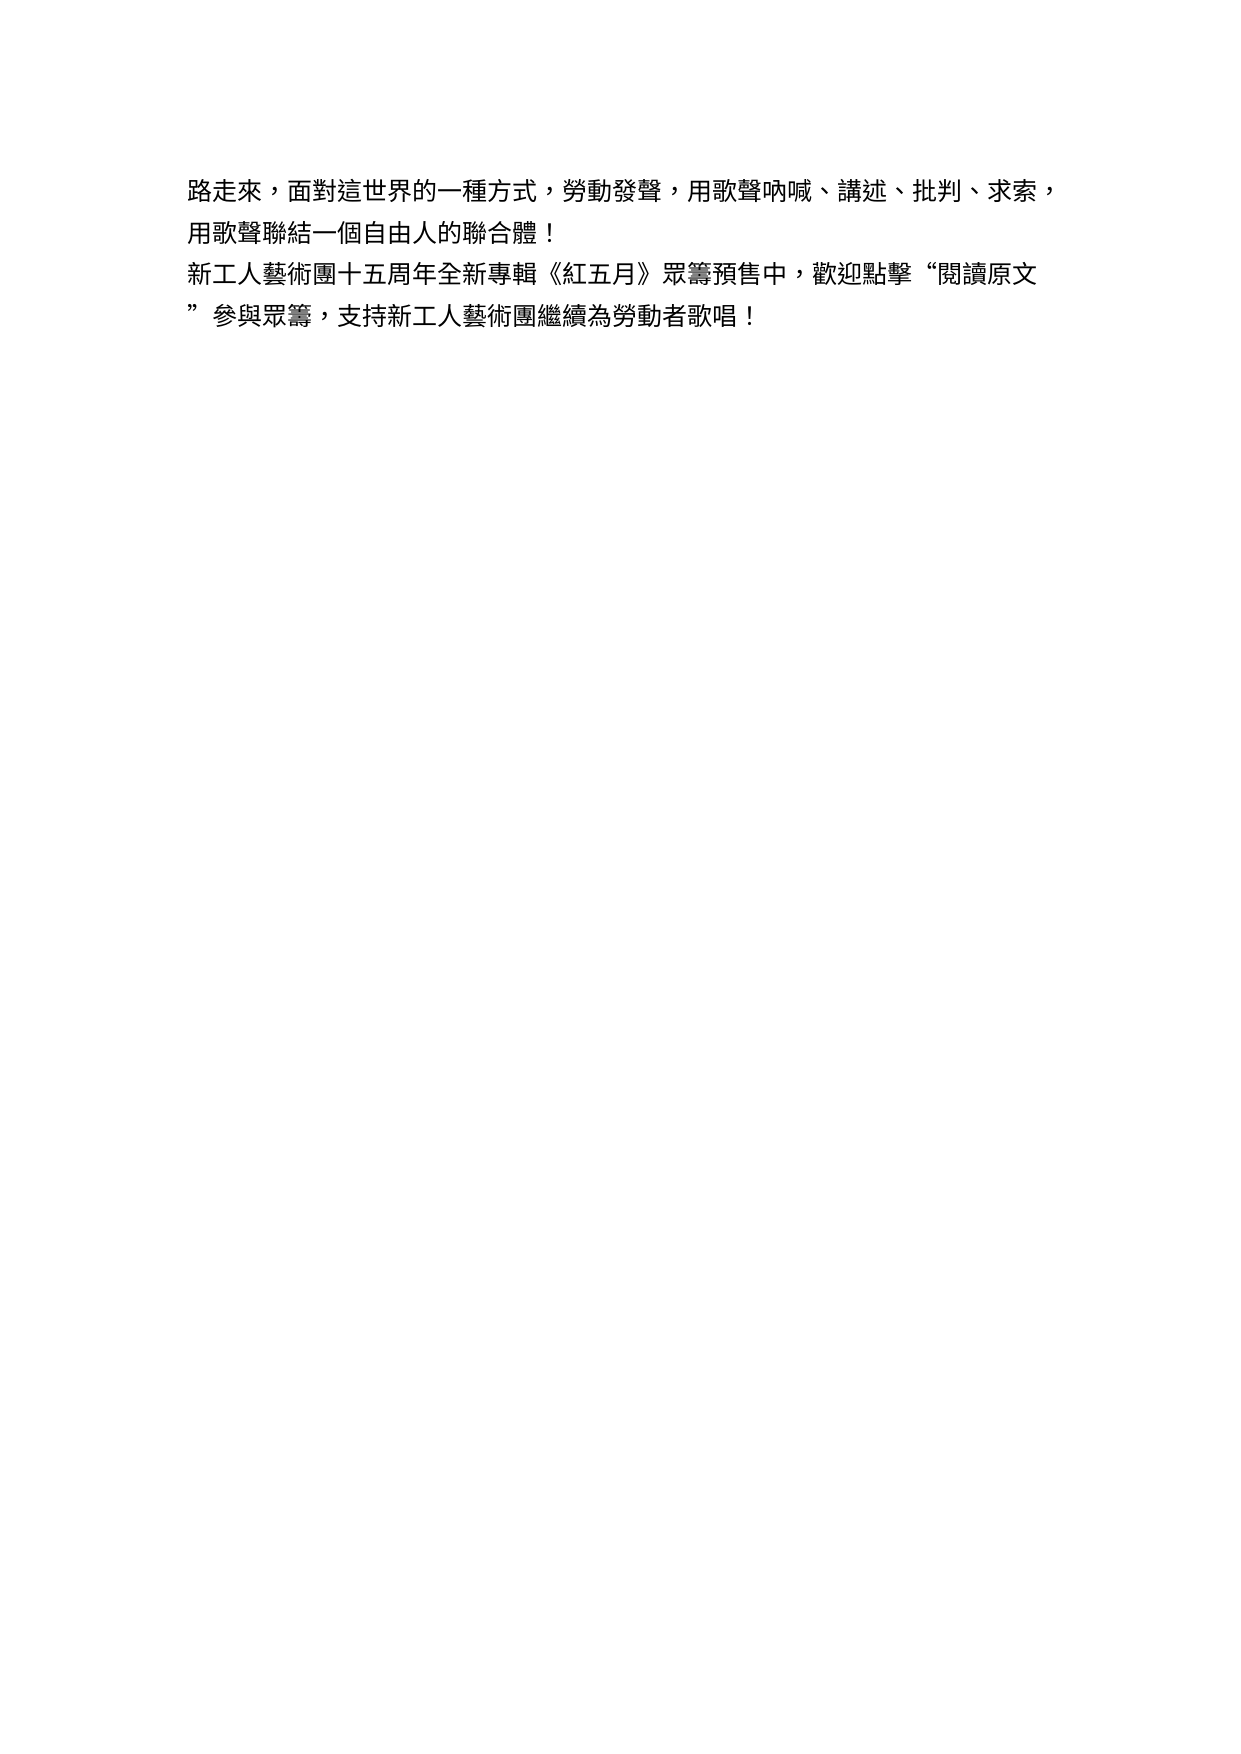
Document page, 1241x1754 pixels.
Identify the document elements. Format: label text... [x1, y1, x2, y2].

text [187, 169, 1053, 252]
text 新工人藝術團十五周年全新專輯《紅五月》眾籌預售中，歡迎點擊“閱讀原文”參與眾籌，支持新工人藝術團繼續為勞動者歌唱！ [187, 252, 1053, 335]
